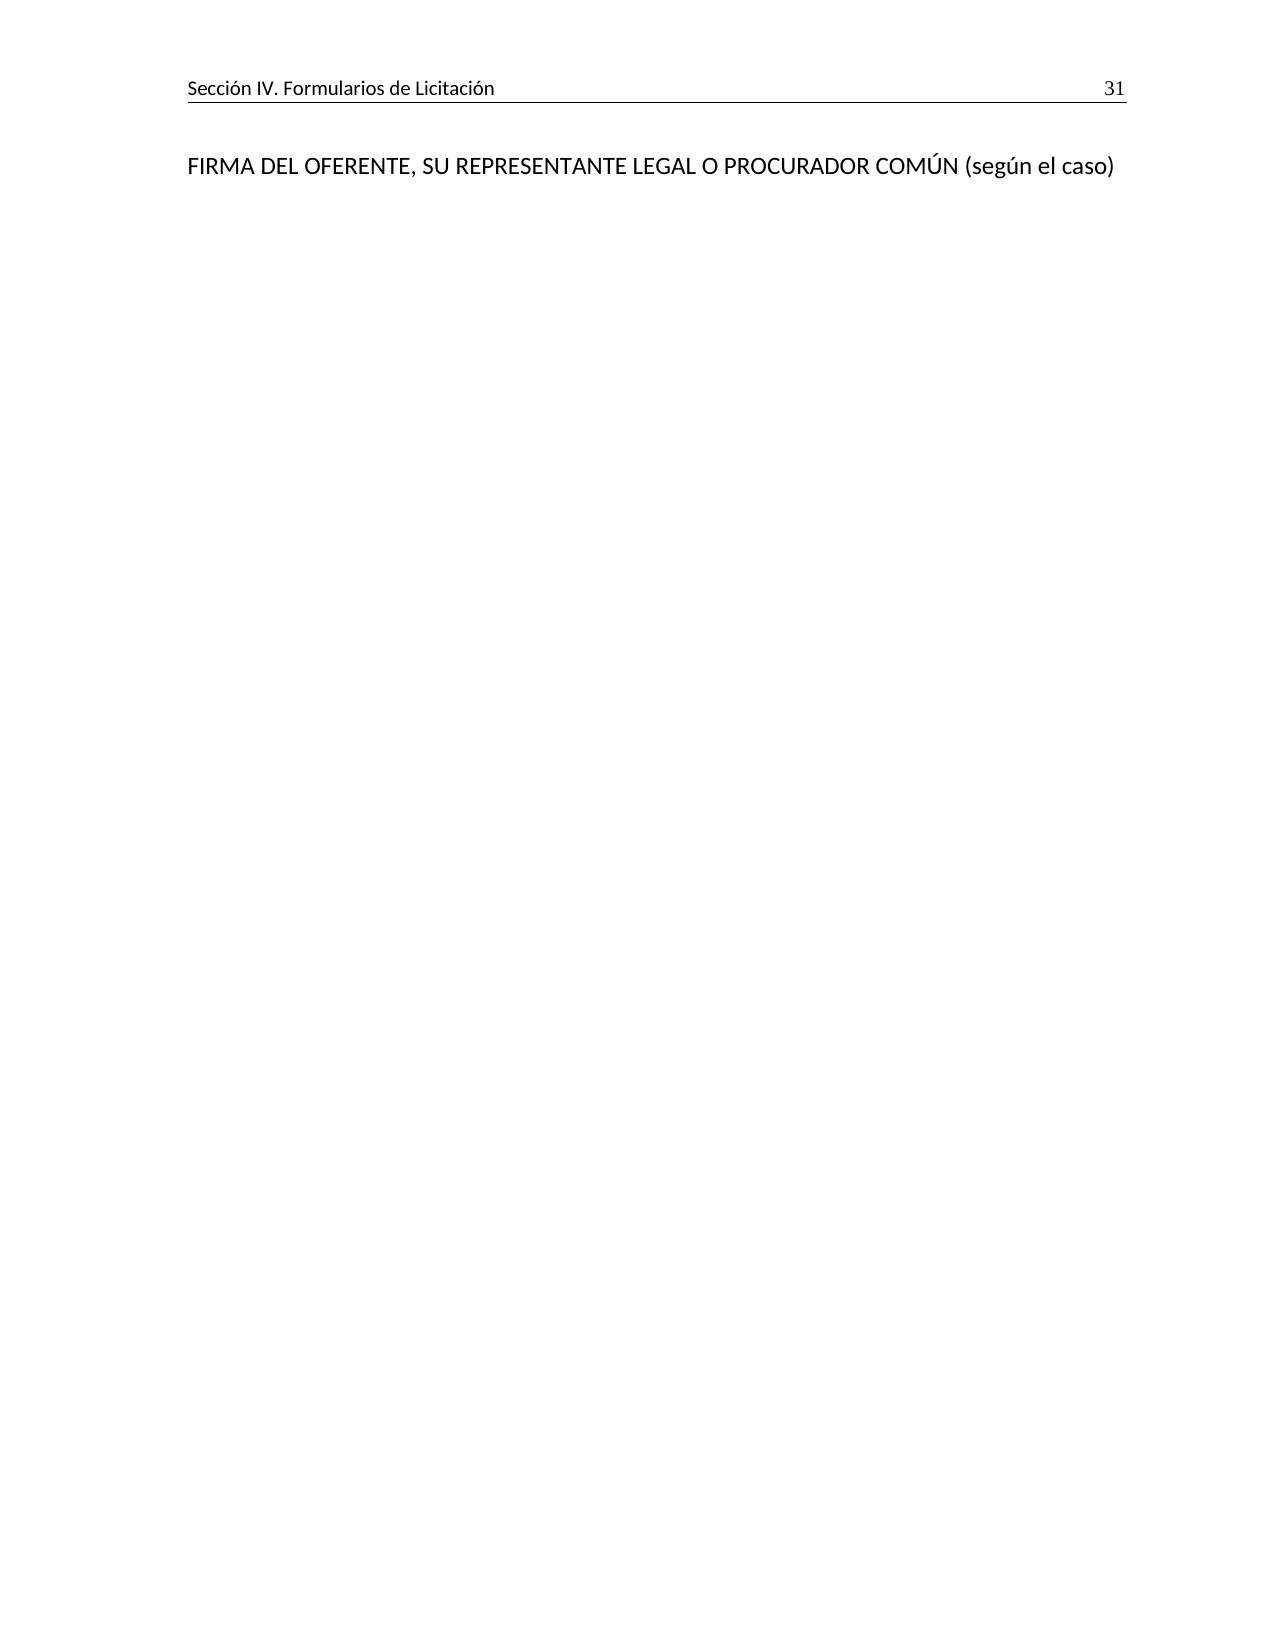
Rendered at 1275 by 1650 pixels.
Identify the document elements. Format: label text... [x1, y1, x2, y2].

text FIRMA DEL OFERENTE, SU REPRESENTANTE LEGAL O PROCURADOR COMÚN (según el caso) [187, 150, 1167, 181]
